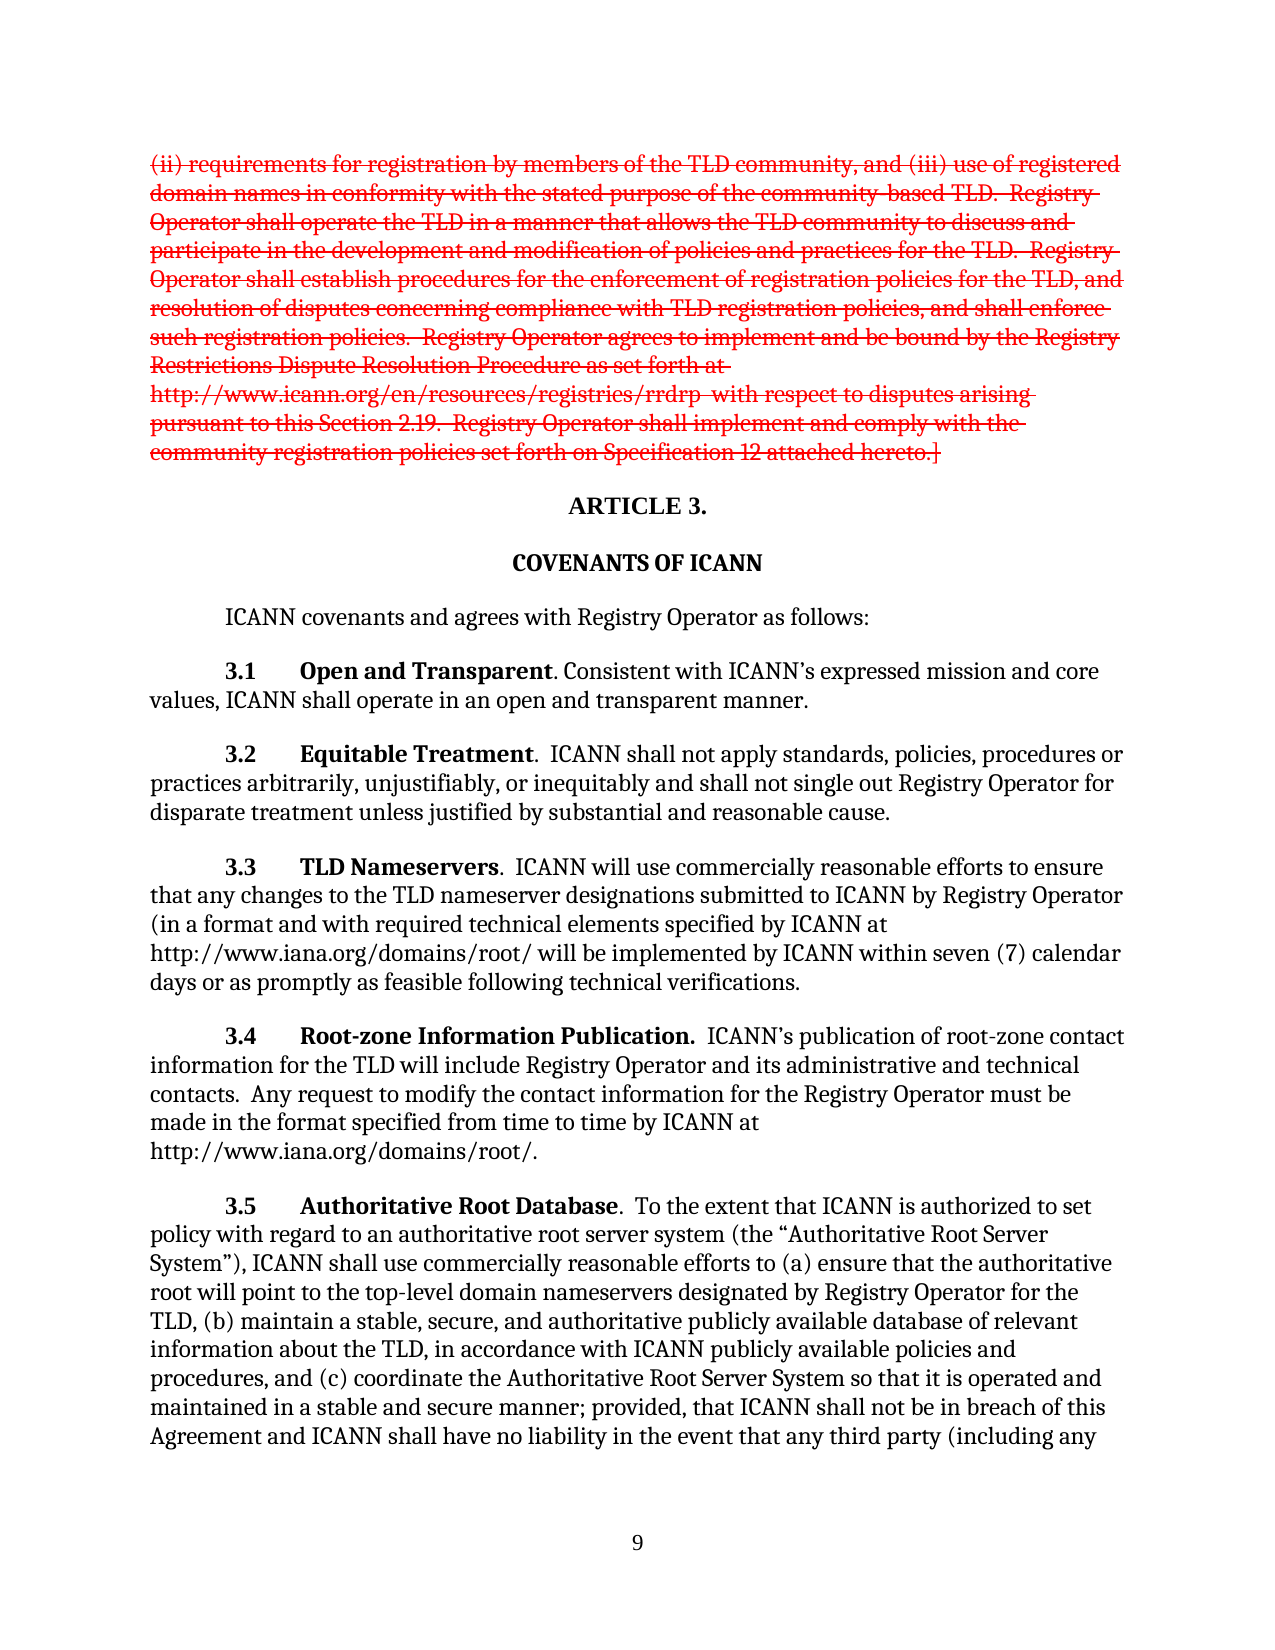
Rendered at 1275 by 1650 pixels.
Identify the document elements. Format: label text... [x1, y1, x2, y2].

list Equitable Treatment. ICANN shall not apply standards, policies, procedures or practices arbitrarily, unjustifiably, or inequitably and shall not single out Registry Operator for disparate treatment unless justified by substantial and reasonable cause. [150, 739, 1125, 827]
list Root-zone Information Publication. ICANN’s publication of root-zone contact information for the TLD will include Registry Operator and its administrative and technical contacts. Any request to modify the contact information for the Registry Operator must be made in the format specified from time to time by ICANN at http://www.iana.org/domains/root/. [150, 1021, 1125, 1166]
list COVENANTS OF ICANN [150, 491, 1125, 577]
list Open and Transparent. Consistent with ICANN’s expressed mission and core values, ICANN shall operate in an open and transparent manner. [150, 656, 1125, 714]
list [150, 1191, 1125, 1450]
text ICANN covenants and agrees with Registry Operator as follows: [150, 602, 1125, 631]
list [150, 150, 1125, 466]
list TLD Nameservers. ICANN will use commercially reasonable efforts to ensure that any changes to the TLD nameserver designations submitted to ICANN by Registry Operator (in a format and with required technical elements specified by ICANN at http://www.iana.org/domains/root/ will be implemented by ICANN within seven (7) calendar days or as promptly as feasible following technical verifications. [150, 852, 1125, 996]
